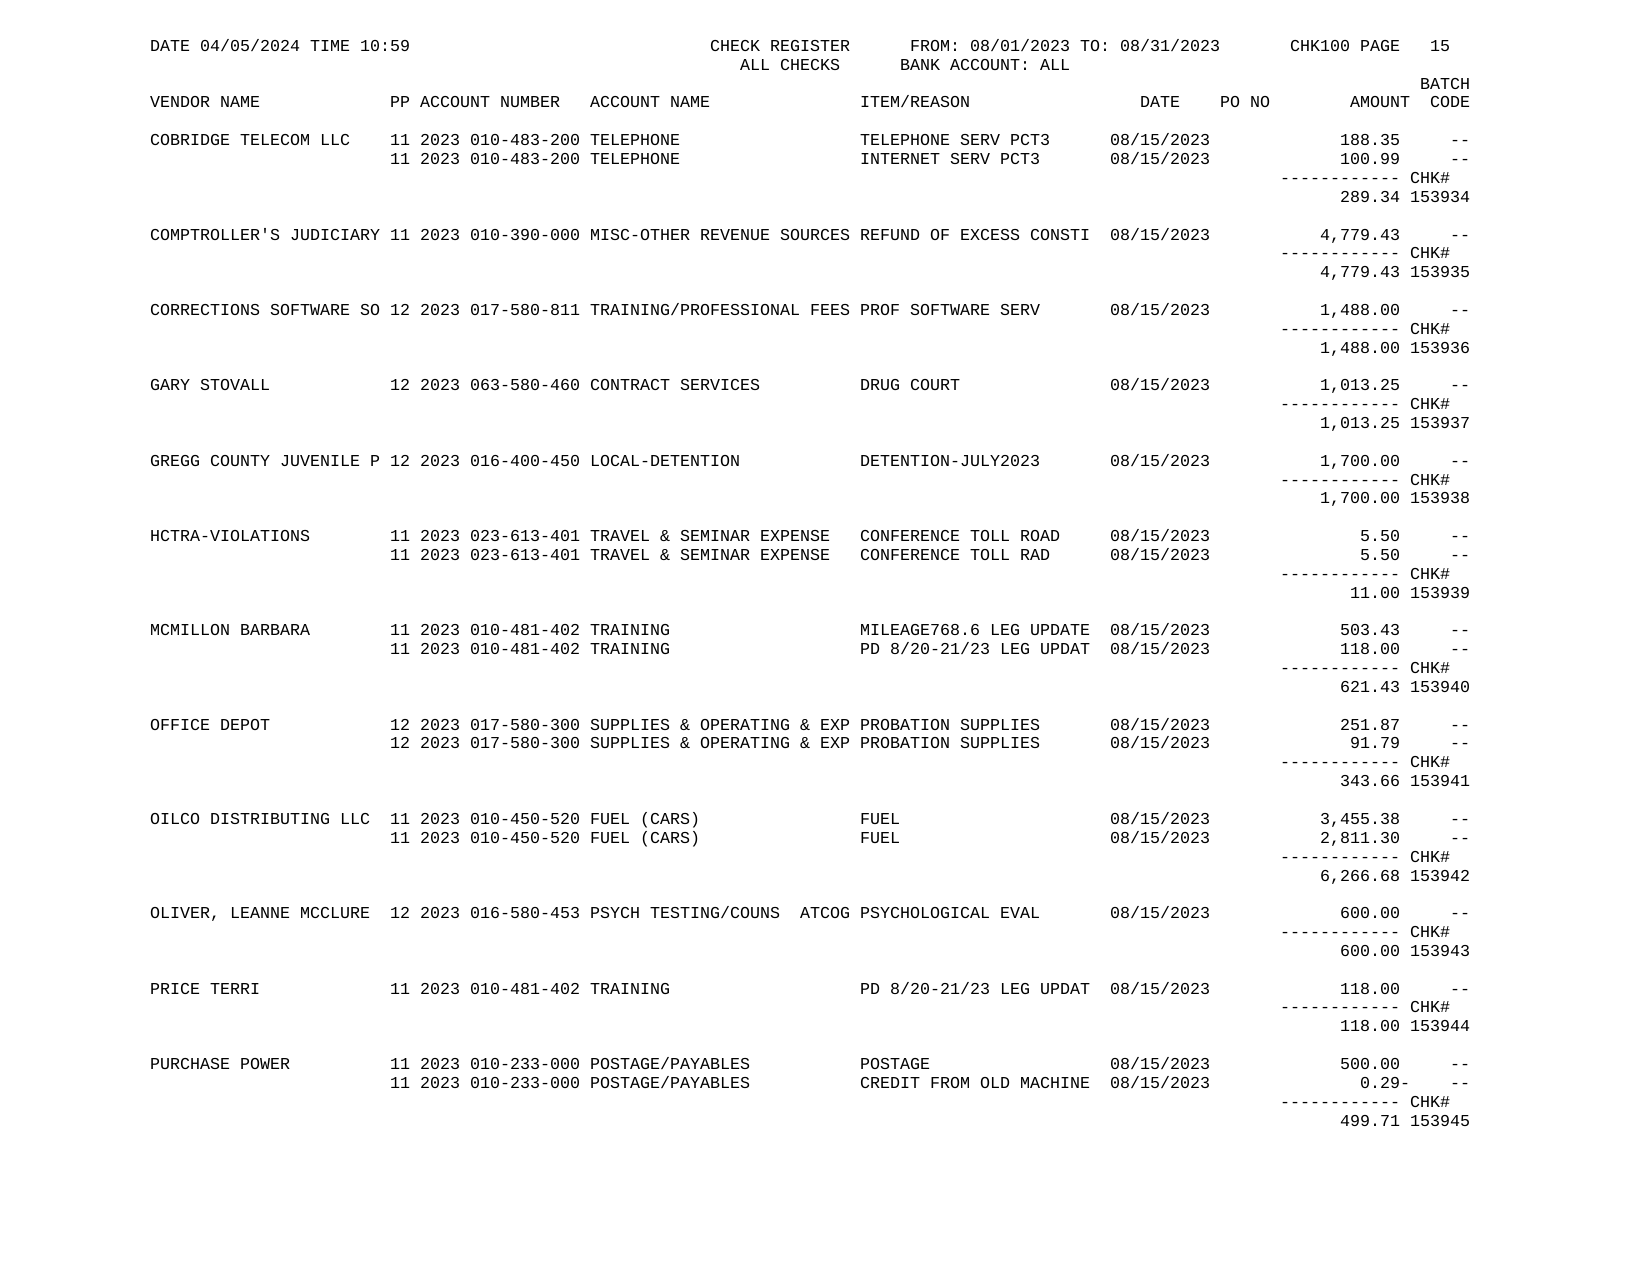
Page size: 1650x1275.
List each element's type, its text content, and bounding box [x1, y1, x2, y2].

text 621.43 153940 [150, 678, 1500, 697]
text 12 2023 017-580-300 SUPPLIES & OPERATING & EXP PROBATION SUPPLIES 08/15/2023 91.79 -- [150, 735, 1500, 754]
text ------------ CHK# [150, 848, 1500, 867]
text 343.66 153941 [150, 773, 1500, 792]
text OFFICE DEPOT 12 2023 017-580-300 SUPPLIES & OPERATING & EXP PROBATION SUPPLIES 08/15/2023 251.87 -- [150, 716, 1500, 735]
text GREGG COUNTY JUVENILE P 12 2023 016-400-450 LOCAL-DETENTION DETENTION-JULY2023 08/15/2023 1,700.00 -- [150, 452, 1500, 471]
text ------------ CHK# [150, 660, 1500, 678]
text ------------ CHK# [150, 169, 1500, 188]
text 11 2023 010-483-200 TELEPHONE INTERNET SERV PCT3 08/15/2023 100.99 -- [150, 151, 1500, 169]
text PRICE TERRI 11 2023 010-481-402 TRAINING PD 8/20-21/23 LEG UPDAT 08/15/2023 118.00 -- [150, 980, 1500, 999]
text BATCH [150, 75, 1500, 94]
text DATE 04/05/2024 TIME 10:59 CHECK REGISTER FROM: 08/01/2023 TO: 08/31/2023 CHK100 PAGE 15 [150, 37, 1500, 56]
text COMPTROLLER'S JUDICIARY 11 2023 010-390-000 MISC-OTHER REVENUE SOURCES REFUND OF EXCESS CONSTI 08/15/2023 4,779.43 -- [150, 226, 1500, 245]
text 1,700.00 153938 [150, 490, 1500, 509]
text 600.00 153943 [150, 942, 1500, 961]
text 11.00 153939 [150, 584, 1500, 603]
text OILCO DISTRIBUTING LLC 11 2023 010-450-520 FUEL (CARS) FUEL 08/15/2023 3,455.38 -- [150, 811, 1500, 829]
text MCMILLON BARBARA 11 2023 010-481-402 TRAINING MILEAGE768.6 LEG UPDATE 08/15/2023 503.43 -- [150, 622, 1500, 641]
text GARY STOVALL 12 2023 063-580-460 CONTRACT SERVICES DRUG COURT 08/15/2023 1,013.25 -- [150, 377, 1500, 396]
text HCTRA-VIOLATIONS 11 2023 023-613-401 TRAVEL & SEMINAR EXPENSE CONFERENCE TOLL ROAD 08/15/2023 5.50 -- [150, 528, 1500, 547]
text 289.34 153934 [150, 188, 1500, 207]
text 11 2023 023-613-401 TRAVEL & SEMINAR EXPENSE CONFERENCE TOLL RAD 08/15/2023 5.50 -- [150, 547, 1500, 565]
text 6,266.68 153942 [150, 867, 1500, 886]
text ------------ CHK# [150, 565, 1500, 584]
text COBRIDGE TELECOM LLC 11 2023 010-483-200 TELEPHONE TELEPHONE SERV PCT3 08/15/2023 188.35 -- [150, 132, 1500, 151]
text ALL CHECKS BANK ACCOUNT: ALL [150, 56, 1500, 75]
text ------------ CHK# [150, 245, 1500, 264]
text 118.00 153944 [150, 1018, 1500, 1037]
text PURCHASE POWER 11 2023 010-233-000 POSTAGE/PAYABLES POSTAGE 08/15/2023 500.00 -- [150, 1056, 1500, 1074]
text ------------ CHK# [150, 999, 1500, 1018]
text ------------ CHK# [150, 396, 1500, 414]
text 11 2023 010-233-000 POSTAGE/PAYABLES CREDIT FROM OLD MACHINE 08/15/2023 0.29- -- [150, 1074, 1500, 1093]
text OLIVER, LEANNE MCCLURE 12 2023 016-580-453 PSYCH TESTING/COUNS ATCOG PSYCHOLOGICAL EVAL 08/15/2023 600.00 -- [150, 905, 1500, 924]
text ------------ CHK# [150, 754, 1500, 773]
text 4,779.43 153935 [150, 264, 1500, 283]
text ------------ CHK# [150, 924, 1500, 942]
text 11 2023 010-481-402 TRAINING PD 8/20-21/23 LEG UPDAT 08/15/2023 118.00 -- [150, 641, 1500, 660]
text 1,488.00 153936 [150, 339, 1500, 358]
text ------------ CHK# [150, 471, 1500, 490]
text VENDOR NAME PP ACCOUNT NUMBER ACCOUNT NAME ITEM/REASON DATE PO NO AMOUNT CODE [150, 94, 1500, 113]
text ------------ CHK# [150, 320, 1500, 339]
text 499.71 153945 [150, 1112, 1500, 1131]
text CORRECTIONS SOFTWARE SO 12 2023 017-580-811 TRAINING/PROFESSIONAL FEES PROF SOFTWARE SERV 08/15/2023 1,488.00 -- [150, 301, 1500, 320]
text 1,013.25 153937 [150, 414, 1500, 433]
text 11 2023 010-450-520 FUEL (CARS) FUEL 08/15/2023 2,811.30 -- [150, 829, 1500, 848]
text ------------ CHK# [150, 1093, 1500, 1112]
